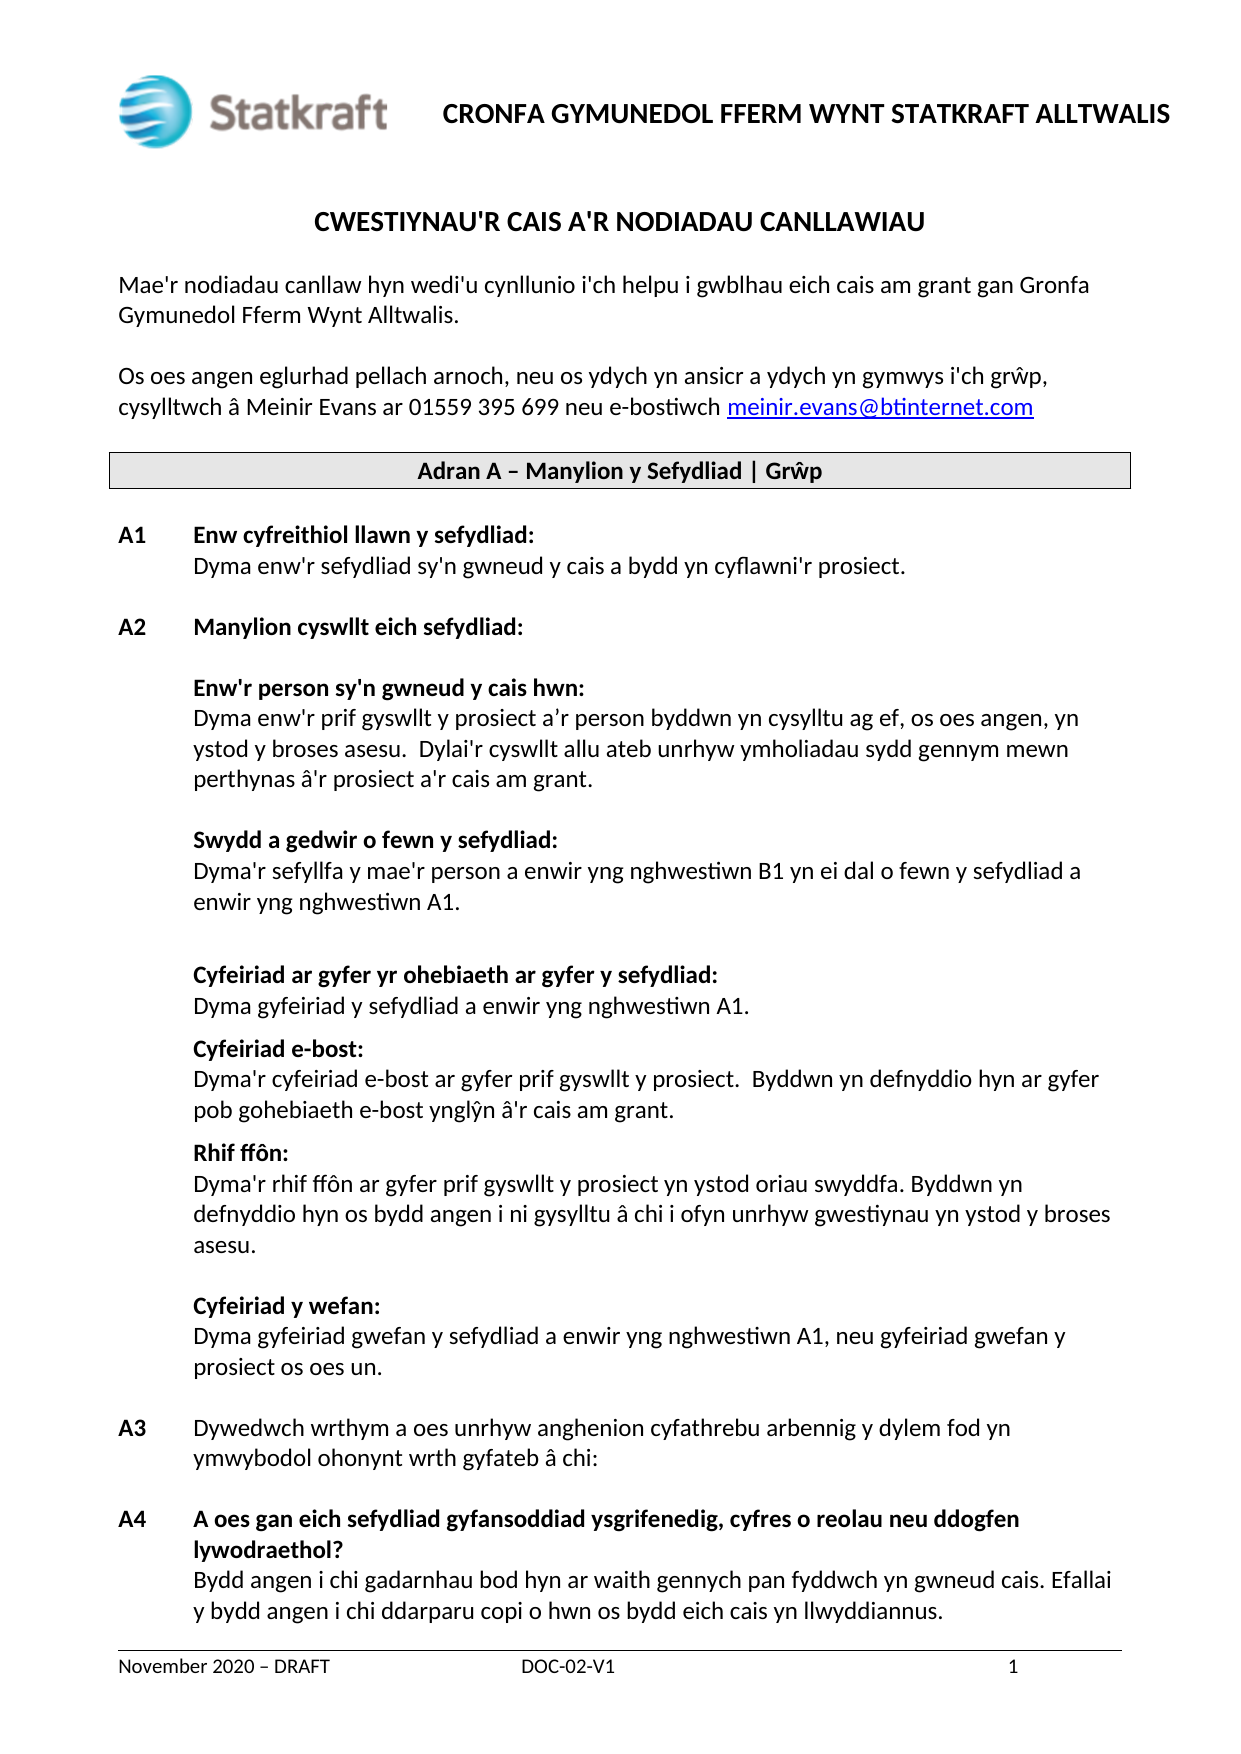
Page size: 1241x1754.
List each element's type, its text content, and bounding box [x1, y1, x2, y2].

text Enw'r person sy'n gwneud y cais hwn: [193, 672, 1122, 702]
text A3 Dywedwch wrthym a oes unrhyw anghenion cyfathrebu arbennig y dylem fod yn ymwybodol ohonynt wrth gyfateb â chi: [118, 1412, 1122, 1473]
text Dyma'r rhif ffôn ar gyfer prif gyswllt y prosiect yn ystod oriau swyddfa. Byddwn yn defnyddio hyn os bydd angen i ni gysylltu â chi i ofyn unrhyw gwestiynau yn ystod y broses asesu. [193, 1168, 1122, 1259]
text Dyma enw'r sefydliad sy'n gwneud y cais a bydd yn cyflawni'r prosiect. [193, 550, 1122, 580]
text Bydd angen i chi gadarnhau bod hyn ar waith gennych pan fyddwch yn gwneud cais. Efallai y bydd angen i chi ddarparu copi o hwn os bydd eich cais yn llwyddiannus. [193, 1565, 1122, 1626]
text Adran A – Manylion y Sefydliad | Grŵp [110, 453, 1130, 488]
text A1 Enw cyfreithiol llawn y sefydliad: [118, 519, 1122, 550]
text Dyma gyfeiriad gwefan y sefydliad a enwir yng nghwestiwn A1, neu gyfeiriad gwefan y prosiect os oes un. [193, 1321, 1122, 1382]
text A2 Manylion cyswllt eich sefydliad: [118, 611, 1122, 641]
text Cyfeiriad ar gyfer yr ohebiaeth ar gyfer y sefydliad: [118, 959, 1122, 990]
text Dyma enw'r prif gyswllt y prosiect a’r person byddwn yn cysylltu ag ef, os oes angen, yn ystod y broses asesu. Dylai'r cyswllt allu ateb unrhyw ymholiadau sydd gennym mewn perthynas â'r prosiect a'r cais am grant. [193, 702, 1122, 794]
text Swydd a gedwir o fewn y sefydliad: [193, 824, 1122, 855]
text Dyma gyfeiriad y sefydliad a enwir yng nghwestiwn A1. [118, 990, 1122, 1020]
text Rhif ffôn: [118, 1137, 1122, 1168]
text Cyfeiriad y wefan: [193, 1290, 1122, 1321]
text CWESTIYNAU'R CAIS A'R NODIADAU CANLLAWIAU [118, 203, 1122, 238]
text Cyfeiriad e-bost: [118, 1033, 1122, 1064]
text Dyma'r sefyllfa y mae'r person a enwir yng nghwestiwn B1 yn ei dal o fewn y sefydliad a enwir yng nghwestiwn A1. [193, 855, 1122, 916]
text Mae'r nodiadau canllaw hyn wedi'u cynllunio i'ch helpu i gwblhau eich cais am grant gan Gronfa Gymunedol Fferm Wynt Alltwalis. [118, 269, 1122, 330]
picture [118, 75, 388, 150]
text A4 A oes gan eich sefydliad gyfansoddiad ysgrifenedig, cyfres o reolau neu ddogfen lywodraethol? [118, 1504, 1122, 1565]
text Os oes angen eglurhad pellach arnoch, neu os ydych yn ansicr a ydych yn gymwys i'ch grŵp, cysylltwch â Meinir Evans ar 01559 395 699 neu e-bostiwch meinir.evans@btinternet.com [118, 361, 1122, 422]
text Dyma'r cyfeiriad e-bost ar gyfer prif gyswllt y prosiect. Byddwn yn defnyddio hyn ar gyfer pob gohebiaeth e-bost ynglŷn â'r cais am grant. [193, 1064, 1122, 1125]
